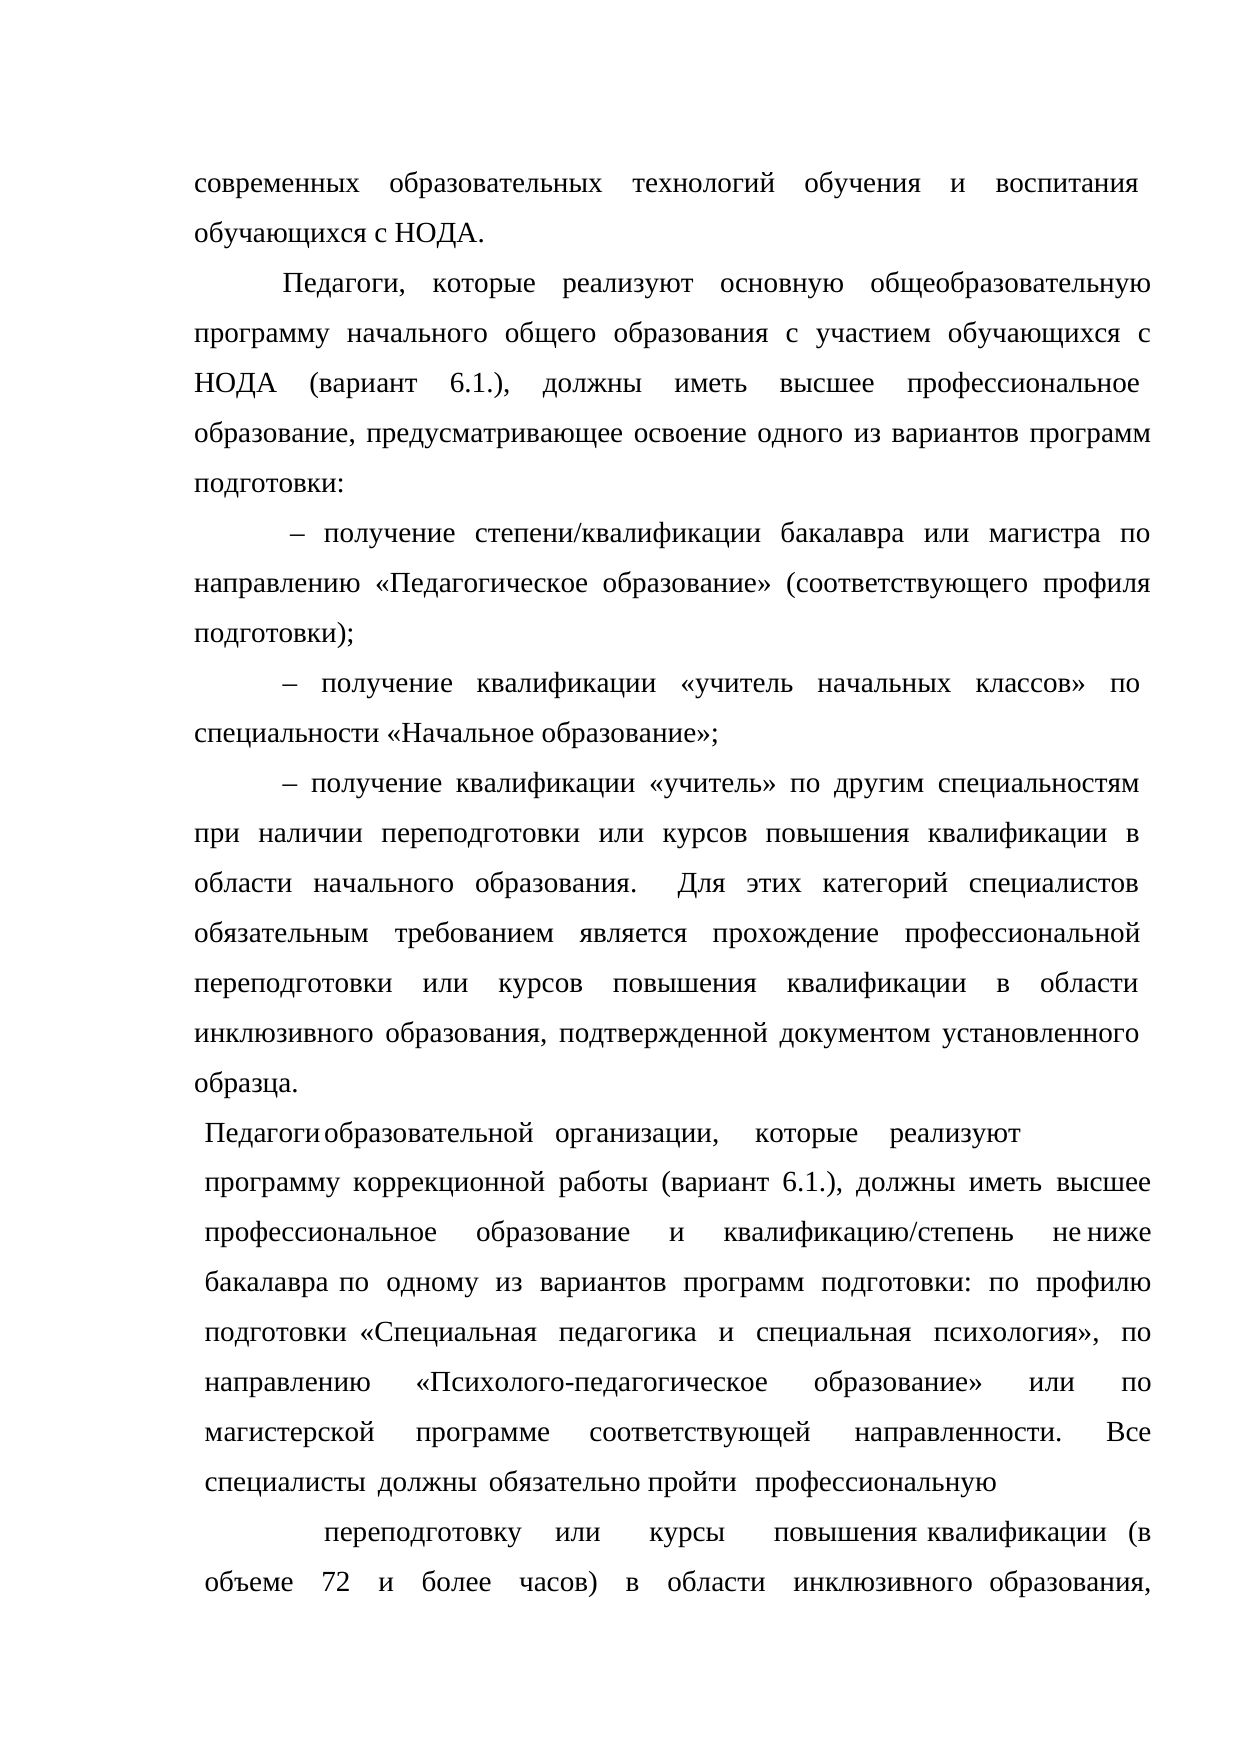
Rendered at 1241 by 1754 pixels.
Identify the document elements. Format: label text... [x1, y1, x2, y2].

text – получение квалификации «учитель» по другим специальностям при наличии переподготовки или курсов повышения квалификации в области начального образования. Для этих категорий специалистов обязательным требованием является прохождение профессиональной переподготовки или курсов повышения квалификации в области инклюзивного образования, подтвержденной документом установленного образца. [194, 765, 1156, 1098]
text Педагоги, которые реализуют основную общеобразовательную программу начального общего образования с участием обучающихся с НОДА (вариант 6.1.), должны иметь высшее профессиональное образование, предусматривающее освоение одного из вариантов программ подготовки: [194, 265, 1151, 498]
text современных образовательных технологий обучения и воспитания обучающихся с НОДА. [194, 165, 1156, 249]
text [204, 1115, 1151, 1597]
text – получение квалификации «учитель начальных классов» по специальности «Начальное образование»; [194, 666, 1156, 749]
text – получение степени/квалификации бакалавра или магистра по направлению «Педагогическое образование» (соответствующего профиля подготовки); [194, 515, 1151, 649]
